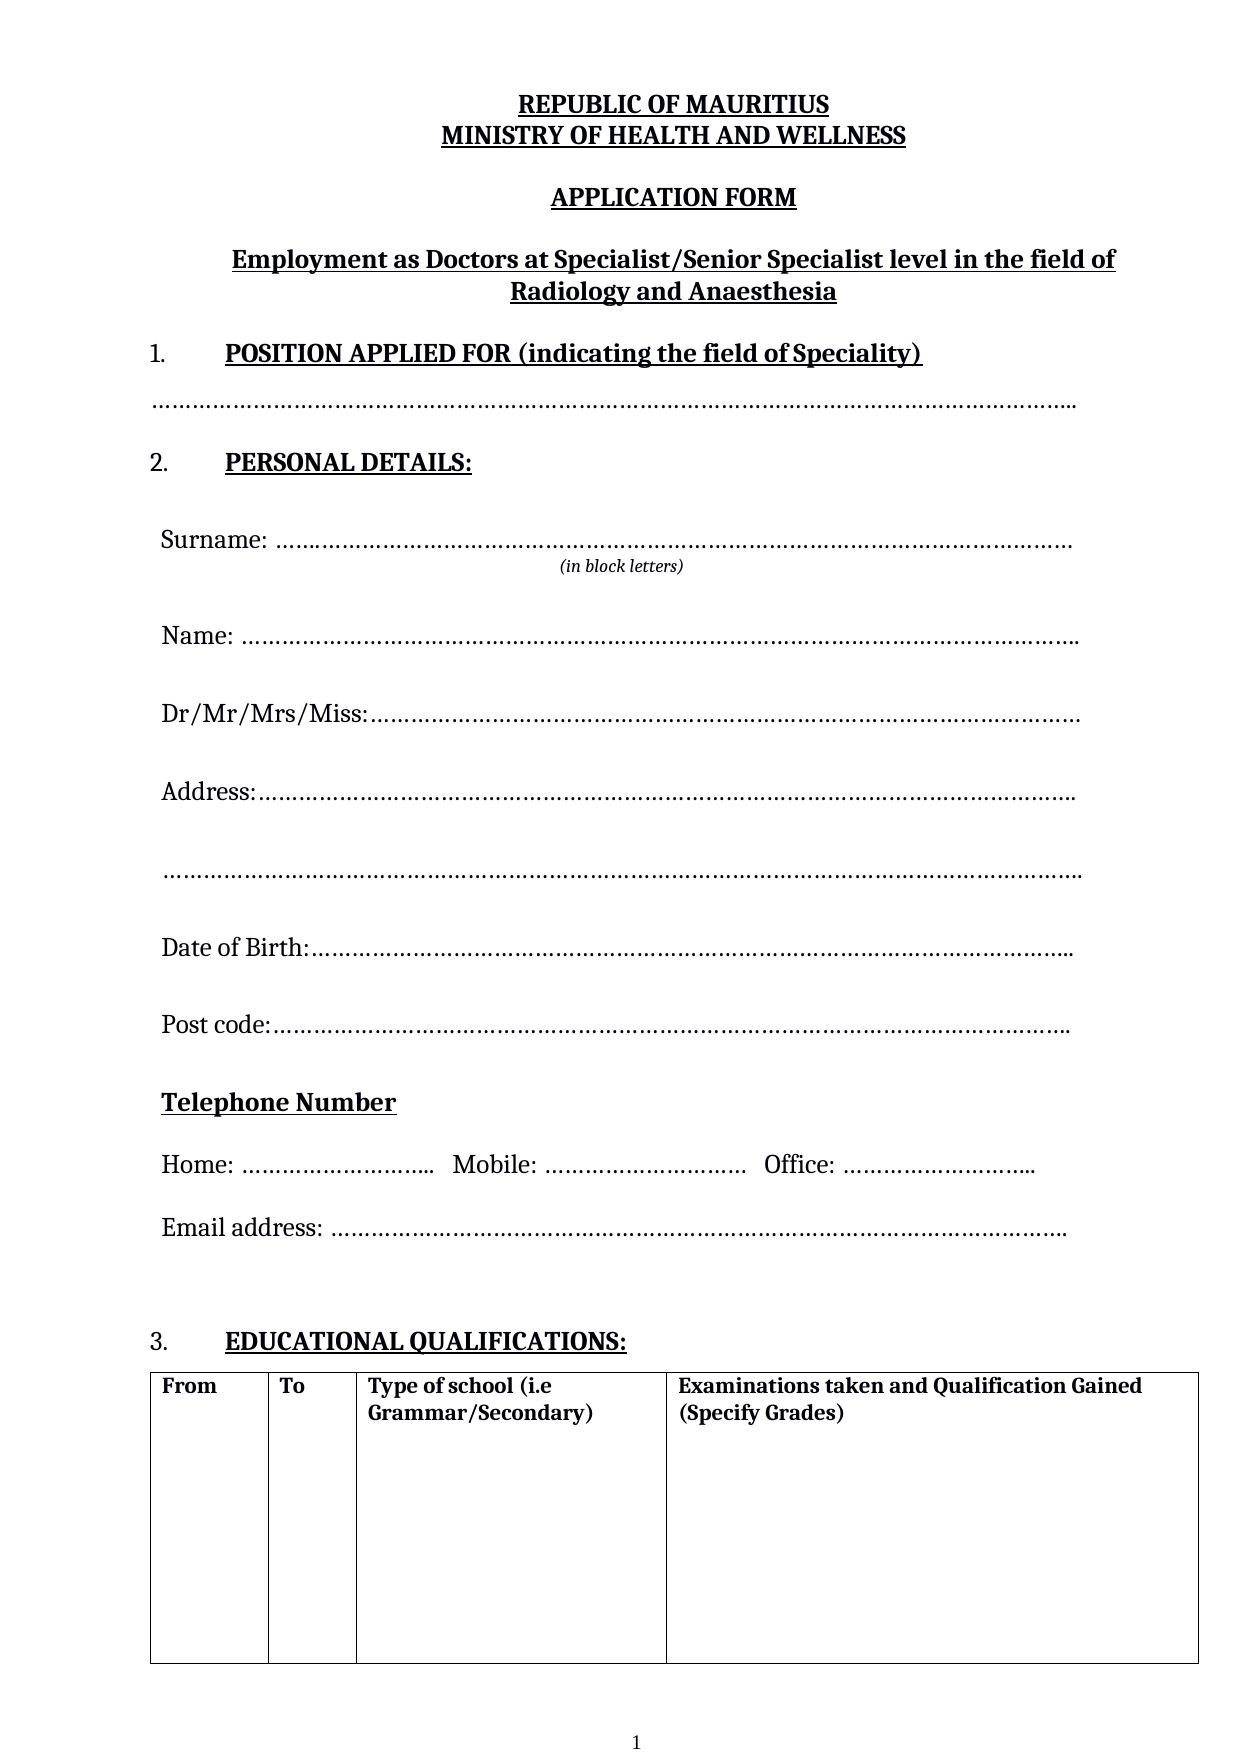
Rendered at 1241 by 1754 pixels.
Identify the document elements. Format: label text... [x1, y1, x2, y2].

text 3. EDUCATIONAL QUALIFICATIONS: [150, 1326, 1122, 1357]
table_header Examinations taken and Qualification Gained (Specify Grades) [667, 1373, 1198, 1663]
table_header From [151, 1373, 268, 1663]
list MINISTRY OF HEALTH AND WELLNESS [225, 120, 1122, 151]
text 2. PERSONAL DETAILS: [150, 447, 1122, 478]
list Employment as Doctors at Specialist/Senior Specialist level in the field of Radiology and Anaesthesia [225, 244, 1122, 307]
list APPLICATION FORM [225, 182, 1122, 213]
list REPUBLIC OF MAURITIUS [225, 89, 1122, 120]
table_header Type of school (i.e Grammar/Secondary) [357, 1373, 666, 1663]
text 1. POSITION APPLIED FOR (indicating the field of Speciality) [150, 338, 1122, 369]
table_header Surname: …….………………………………………………………………………………………………… (in block letters) Name: ……………………………………………………………………………………………………………. Dr/Mr/Mrs/Miss:…………………………………………………………………………………………… Address:…………………………………………………………………………………………………………. ………………………………………………………………………………………………………………………. Date of Birth:………………………………………………………………………………………………….. Post code:………………………………………………………………………………………………………. Telephone Number Home: ……………………….. Mobile: ………………………… Office: ……………………….. Email address: ………………………………………………………………………………………………. [150, 494, 1095, 1279]
table_header To [269, 1373, 356, 1663]
text ……………………………………………………………………………………………………………………….. [150, 384, 1122, 416]
